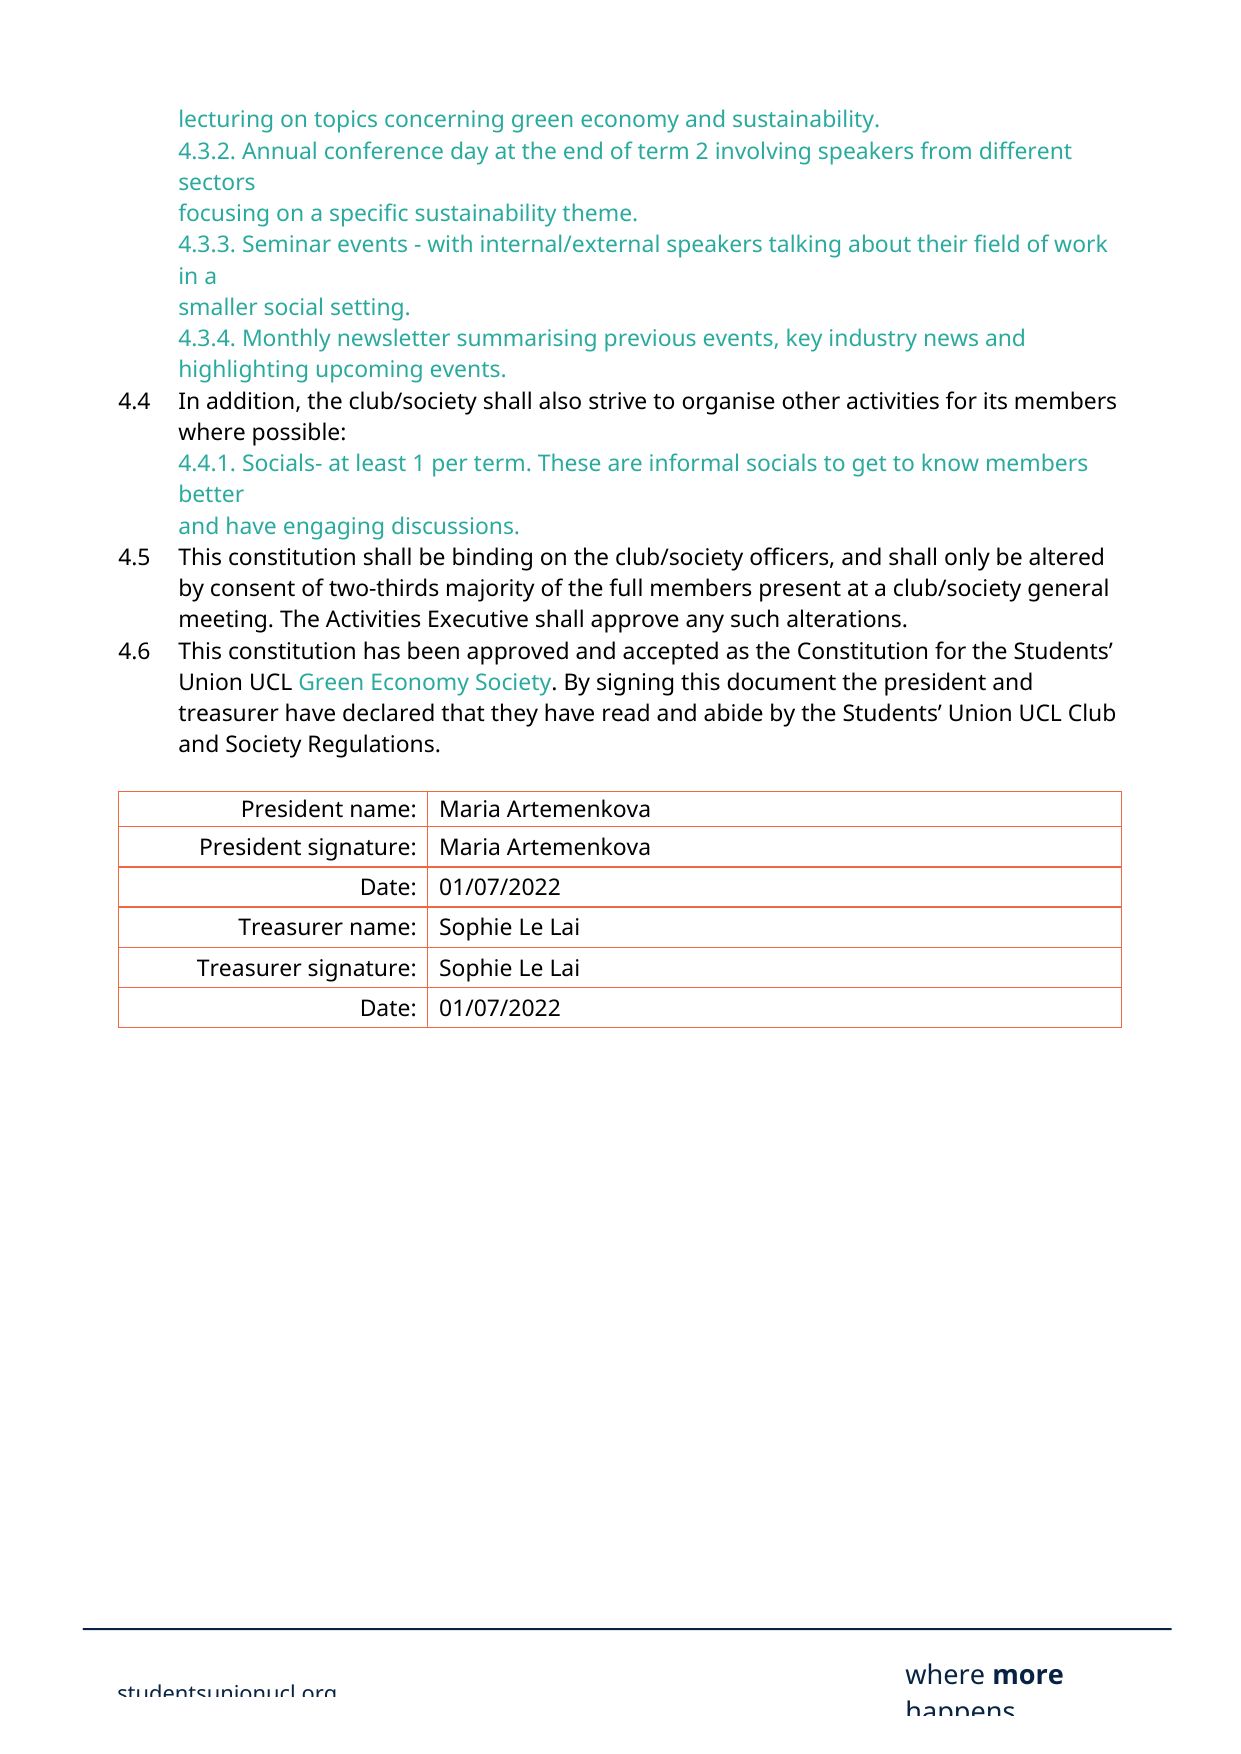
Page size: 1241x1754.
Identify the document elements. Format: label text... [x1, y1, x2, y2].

subtitle In addition, the club/society shall also strive to organise other activities for its members where possible: [118, 384, 1122, 447]
subtitle This constitution has been approved and accepted as the Constitution for the Students’ Union UCL Green Economy Society. By signing this document the president and treasurer have declared that they have read and abide by the Students’ Union UCL Club and Society Regulations. [118, 634, 1122, 759]
table_cell Sophie Le Lai [428, 908, 1121, 947]
subtitle focusing on a specific sustainability theme. [178, 197, 1122, 228]
subtitle smaller social setting. 4.3.4. Monthly newsletter summarising previous events, key industry news and highlighting upcoming events. [178, 291, 1122, 384]
table_cell Treasurer name: [119, 908, 427, 947]
table_cell Sophie Le Lai [428, 948, 1121, 987]
table_cell Date: [119, 868, 427, 906]
table_cell 01/07/2022 [428, 868, 1121, 906]
table_cell Date: [119, 988, 427, 1027]
subtitle lecturing on topics concerning green economy and sustainability. [178, 103, 1122, 134]
table_header President name: [119, 792, 427, 826]
subtitle 4.3.3. Seminar events - with internal/external speakers talking about their field of work in a [178, 228, 1122, 291]
table_cell Treasurer signature: [119, 948, 427, 987]
subtitle and have engaging discussions. [178, 509, 1122, 541]
subtitle 4.4.1. Socials- at least 1 per term. These are informal socials to get to know members better [178, 447, 1122, 509]
table_cell 01/07/2022 [428, 988, 1121, 1027]
table_cell Maria Artemenkova [428, 827, 1121, 866]
subtitle 4.3.2. Annual conference day at the end of term 2 involving speakers from different sectors [178, 134, 1122, 197]
table_cell President signature: [119, 827, 427, 866]
subtitle This constitution shall be binding on the club/society officers, and shall only be altered by consent of two-thirds majority of the full members present at a club/society general meeting. The Activities Executive shall approve any such alterations. [118, 541, 1122, 634]
table_header Maria Artemenkova [428, 792, 1121, 826]
